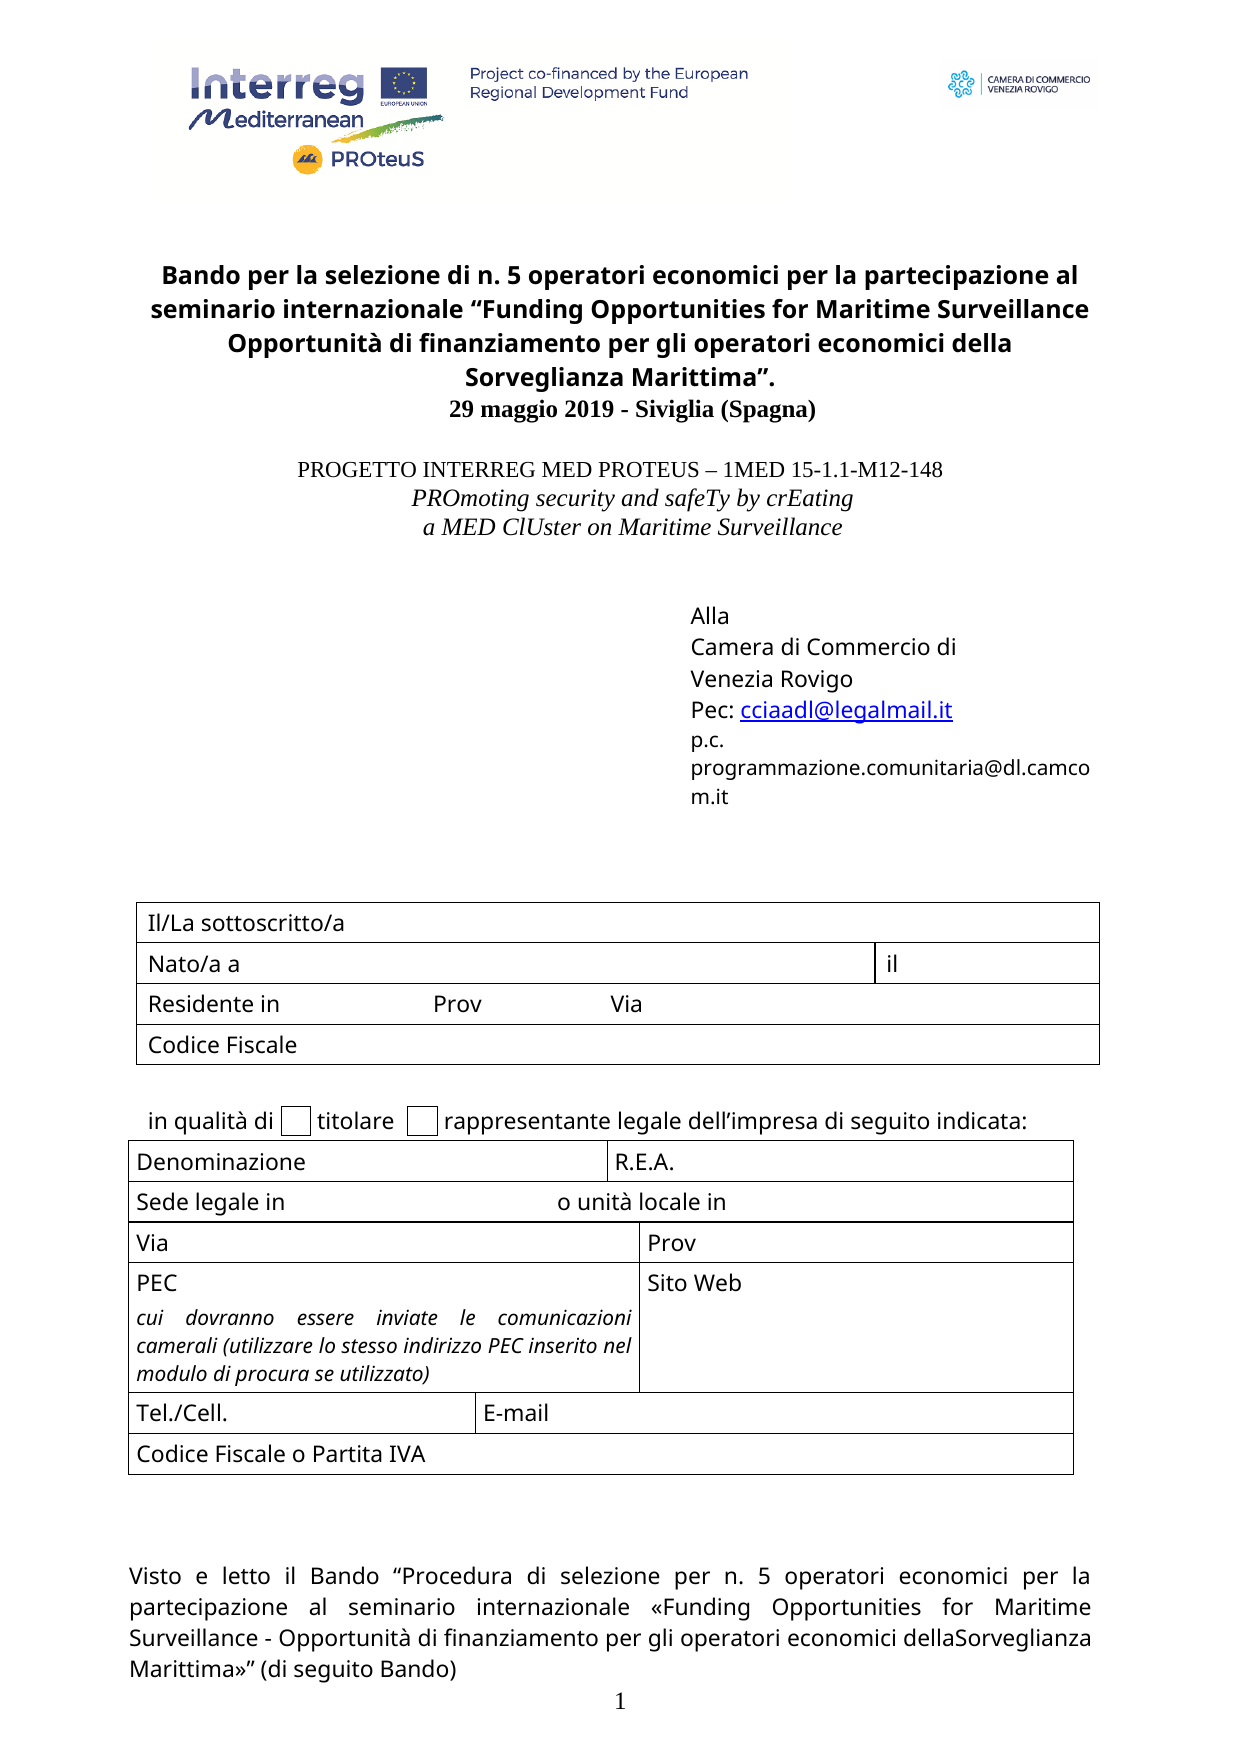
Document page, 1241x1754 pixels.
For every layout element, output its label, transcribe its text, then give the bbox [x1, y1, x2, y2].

text a MED ClUster on Maritime Surveillance [201, 512, 1064, 540]
table_header Il/La sottoscritto/a [137, 903, 1099, 942]
table_cell Nato/a a [137, 943, 874, 983]
table_header Alla Camera di Commercio di Venezia Rovigo Pec: cciaadl@legalmail.it p.c. programmazione.comunitaria@dl.camcom.it [683, 600, 1104, 839]
table_header R.E.A. [608, 1141, 1073, 1181]
text 29 maggio 2019 - Siviglia (Spagna) [201, 394, 1064, 422]
table_cell Codice Fiscale [137, 1025, 1099, 1064]
table_cell il [876, 943, 1099, 983]
table_cell Via [129, 1223, 639, 1262]
table_cell Residente in Prov Via [137, 984, 1099, 1023]
picture [147, 37, 792, 204]
text PROGETTO INTERREG MED PROTEUS – 1MED 15-1.1-M12-148 [148, 457, 1092, 483]
text in qualità di titolare rappresentante legale dell’impresa di seguito indicata: [148, 1105, 1092, 1136]
table_cell Sito Web [640, 1263, 1073, 1392]
table_cell Sede legale in o unità locale in [129, 1182, 1073, 1221]
table_cell Tel./Cell. [129, 1393, 475, 1433]
table_cell Codice Fiscale o Partita IVA [129, 1434, 1073, 1473]
table_header Denominazione [129, 1141, 607, 1181]
text PROmoting security and safeTy by crEating [201, 483, 1064, 512]
picture [940, 60, 1099, 109]
text Bando per la selezione di n. 5 operatori economici per la partecipazione al seminario internazionale “Funding Opportunities for Maritime Surveillance Opportunità di finanziamento per gli operatori economici della Sorveglianza Marittima”. [148, 257, 1092, 394]
table_cell E-mail [476, 1393, 1073, 1433]
text Visto e letto il Bando “Procedura di selezione per n. 5 operatori economici per la partecipazione al seminario internazionale «Funding Opportunities for Maritime Surveillance - Opportunità di finanziamento per gli operatori economici dellaSorveglianza Marittima»” (di seguito Bando) [129, 1560, 1092, 1685]
table_cell Prov [640, 1223, 1073, 1262]
table_cell PEC cui dovranno essere inviate le comunicazioni camerali (utilizzare lo stesso indirizzo PEC inserito nel modulo di procura se utilizzato) [129, 1263, 639, 1392]
